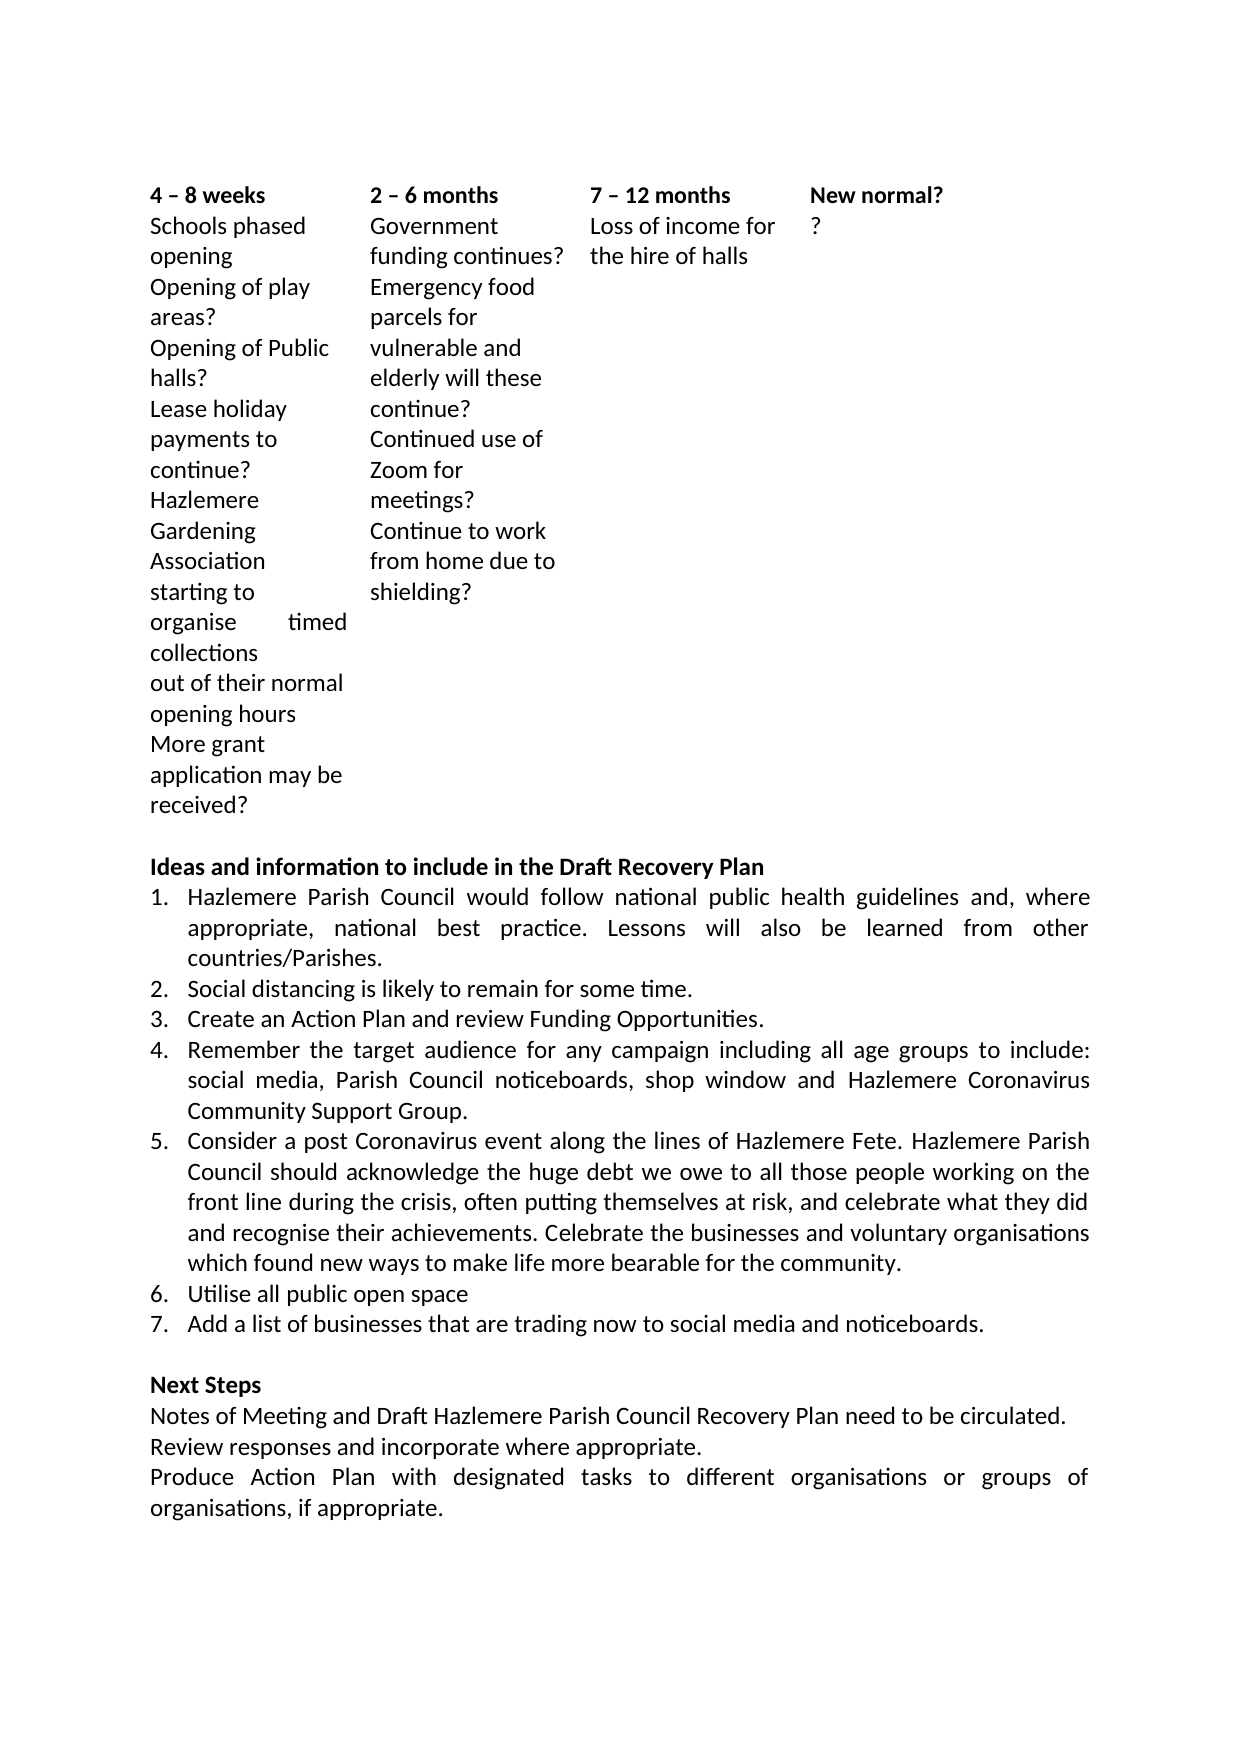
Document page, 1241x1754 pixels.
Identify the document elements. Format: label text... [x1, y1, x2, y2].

table_cell Loss of income for the hire of halls [579, 210, 799, 820]
table_header 2 – 6 months [359, 181, 579, 210]
list Add a list of businesses that are trading now to social media and noticeboards. [150, 1308, 1090, 1339]
text Produce Action Plan with designated tasks to different organisations or groups of organisations, if appropriate. [150, 1461, 1090, 1522]
table_header 7 – 12 months [579, 181, 799, 210]
text Next Steps [150, 1369, 1090, 1400]
table_cell Schools phased opening Opening of play areas? Opening of Public halls? Lease holiday payments to continue? Hazlemere Gardening Association starting to organise timed collections out of their normal opening hours More grant application may be received? [139, 210, 359, 820]
list Remember the target audience for any campaign including all age groups to include: social media, Parish Council noticeboards, shop window and Hazlemere Coronavirus Community Support Group. [150, 1034, 1090, 1125]
text Ideas and information to include in the Draft Recovery Plan [150, 851, 1090, 881]
table_header New normal? [799, 181, 1019, 210]
list Create an Action Plan and review Funding Opportunities. [150, 1003, 1090, 1034]
list Consider a post Coronavirus event along the lines of Hazlemere Fete. Hazlemere Parish Council should acknowledge the huge debt we owe to all those people working on the front line during the crisis, often putting themselves at risk, and celebrate what they did and recognise their achievements. Celebrate the businesses and voluntary organisations which found new ways to make life more bearable for the community. [150, 1125, 1090, 1278]
text Review responses and incorporate where appropriate. [150, 1431, 1090, 1461]
table_cell ? [799, 210, 1019, 820]
text Notes of Meeting and Draft Hazlemere Parish Council Recovery Plan need to be circulated. [150, 1400, 1090, 1431]
list Utilise all public open space [150, 1278, 1090, 1308]
table_cell Government funding continues? Emergency food parcels for vulnerable and elderly will these continue? Continued use of Zoom for meetings? Continue to work from home due to shielding? [359, 210, 579, 820]
list Social distancing is likely to remain for some time. [150, 973, 1090, 1003]
table_header 4 – 8 weeks [139, 181, 359, 210]
list Hazlemere Parish Council would follow national public health guidelines and, where appropriate, national best practice. Lessons will also be learned from other countries/Parishes. [150, 881, 1090, 973]
